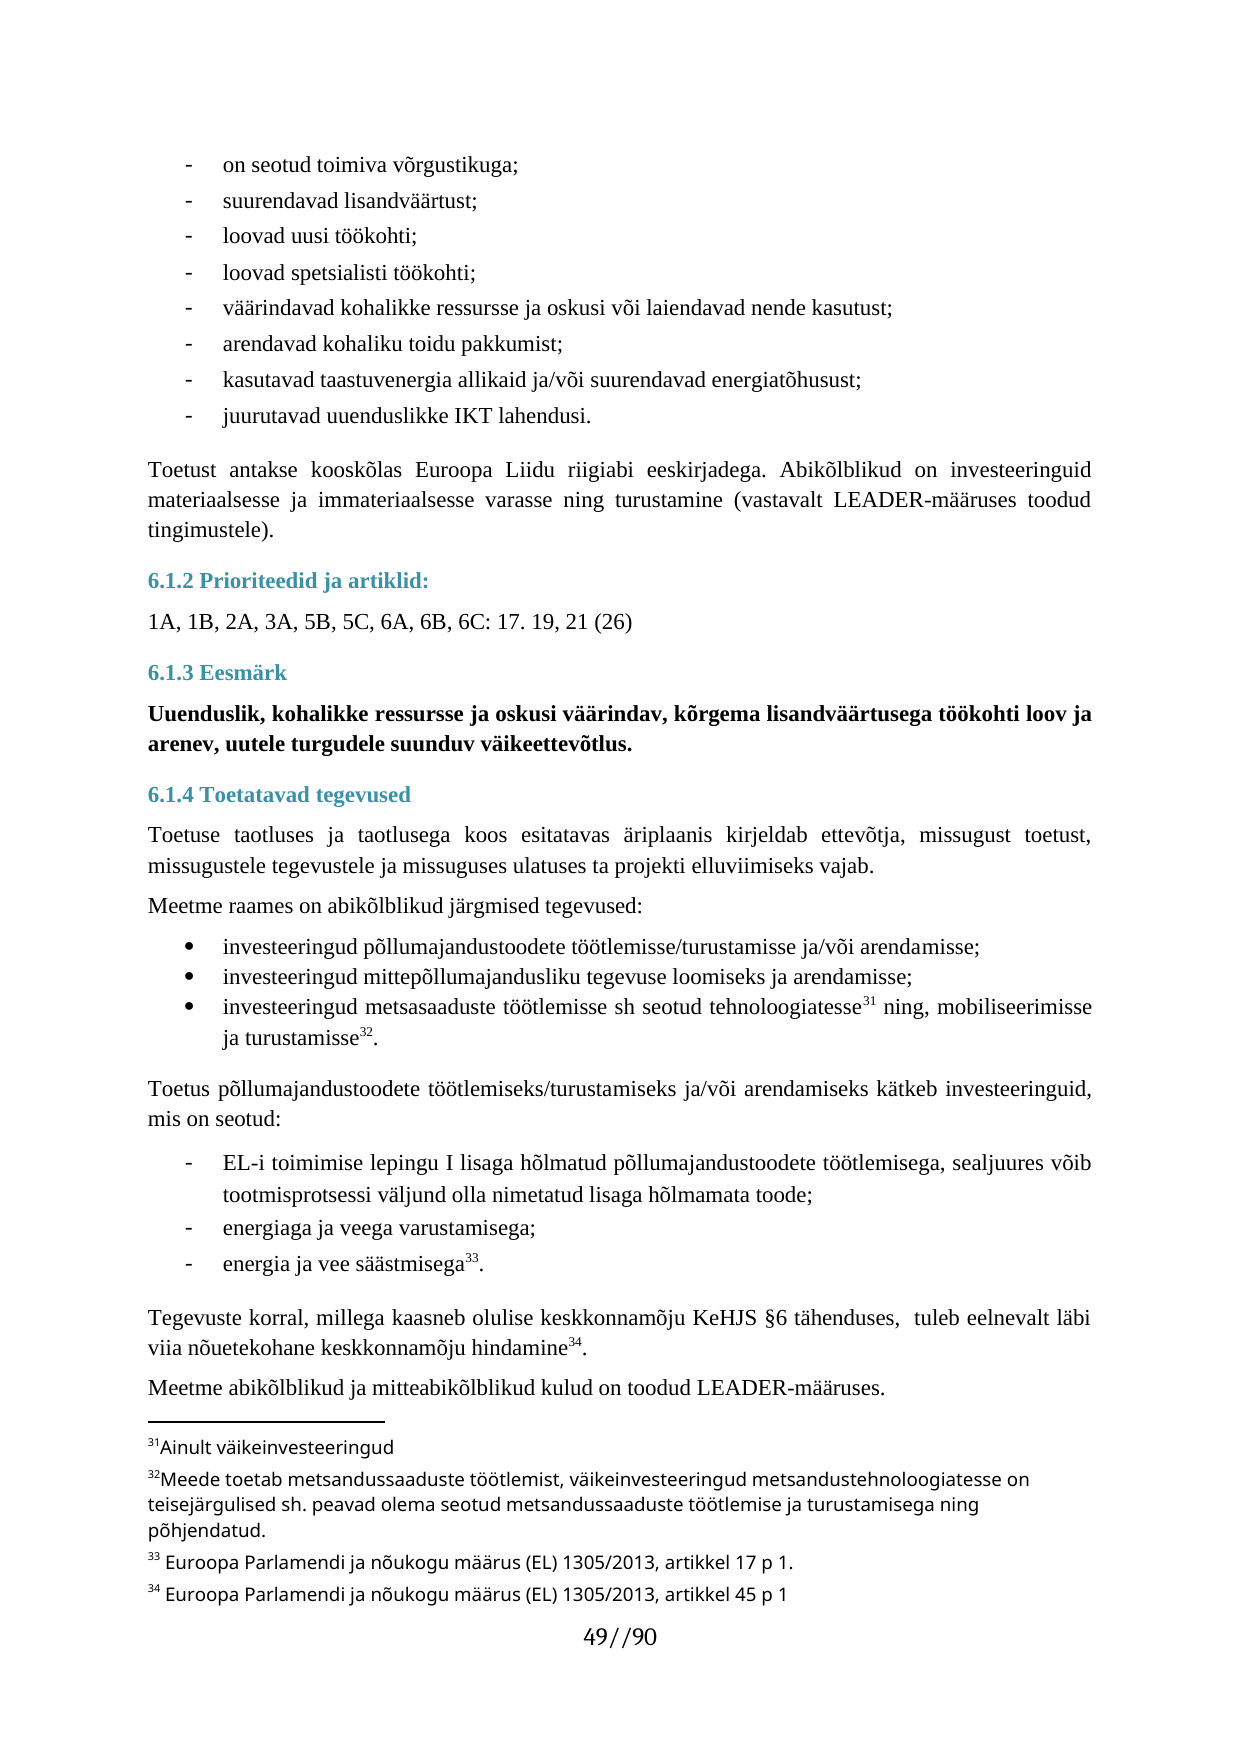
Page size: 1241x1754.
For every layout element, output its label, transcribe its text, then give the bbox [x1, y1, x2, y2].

list loovad uusi töökohti; [185, 219, 1093, 251]
text 1A, 1B, 2A, 3A, 5B, 5C, 6A, 6B, 6C: 17. 19, 21 (26) [148, 608, 1093, 634]
text Toetus põllumajandustoodete töötlemiseks/turustamiseks ja/või arendamiseks kätkeb investeeringuid, mis on seotud: [148, 1075, 1093, 1131]
list kasutavad taastuvenergia allikaid ja/või suurendavad energiatõhusust; [185, 363, 1093, 394]
subtitle Eesmärk [148, 659, 1093, 685]
subtitle Toetatavad tegevused [148, 781, 1093, 807]
text Meetme abikõlblikud ja mitteabikõlblikud kulud on toodud LEADER-määruses. [148, 1374, 1093, 1401]
text Meetme raames on abikõlblikud järgmised tegevused: [148, 892, 1093, 919]
text Uuenduslik, kohalikke ressursse ja oskusi väärindav, kõrgema lisandväärtusega töökohti loov ja arenev, uutele turgudele suunduv väikeettevõtlus. [148, 700, 1093, 756]
list on seotud toimiva võrgustikuga; [185, 148, 1093, 179]
list suurendavad lisandväärtust; [185, 183, 1093, 215]
text Toetuse taotluses ja taotlusega koos esitatavas äriplaanis kirjeldab ettevõtja, missugust toetust, missugustele tegevustele ja missuguses ulatuses ta projekti elluviimiseks vajab. [148, 822, 1093, 878]
list energiaga ja veega varustamisega; [185, 1211, 1093, 1242]
list loovad spetsialisti töökohti; [185, 255, 1093, 287]
list investeeringud metsasaaduste töötlemisse sh seotud tehnoloogiatesse ning, mobiliseerimisse ja turustamisse. [185, 993, 1093, 1050]
list väärindavad kohalikke ressursse ja oskusi või laiendavad nende kasutust; [185, 291, 1093, 323]
text Tegevuste korral, millega kaasneb olulise keskkonnamõju KeHJS §6 tähenduses, tuleb eelnevalt läbi viia nõuetekohane keskkonnamõju hindamine. [148, 1303, 1093, 1360]
text Toetust antakse kooskõlas Euroopa Liidu riigiabi eeskirjadega. Abikõlblikud on investeeringuid materiaalsesse ja immateriaalsesse varasse ning turustamine (vastavalt LEADER-määruses toodud tingimustele). [148, 456, 1093, 543]
list EL-i toimimise lepingu I lisaga hõlmatud põllumajandustoodete töötlemisega, sealjuures võib tootmisprotsessi väljund olla nimetatud lisaga hõlmamata toode; [185, 1146, 1093, 1207]
list investeeringud mittepõllumajandusliku tegevuse loomiseks ja arendamisse; [185, 963, 1093, 989]
list arendavad kohaliku toidu pakkumist; [185, 327, 1093, 358]
list investeeringud põllumajandustoodete töötlemisse/turustamisse ja/või arendamisse; [185, 933, 1093, 959]
list juurutavad uuenduslikke IKT lahendusi. [185, 399, 1093, 430]
subtitle Prioriteedid ja artiklid: [148, 567, 1093, 594]
list energia ja vee säästmisega. [185, 1247, 1093, 1278]
